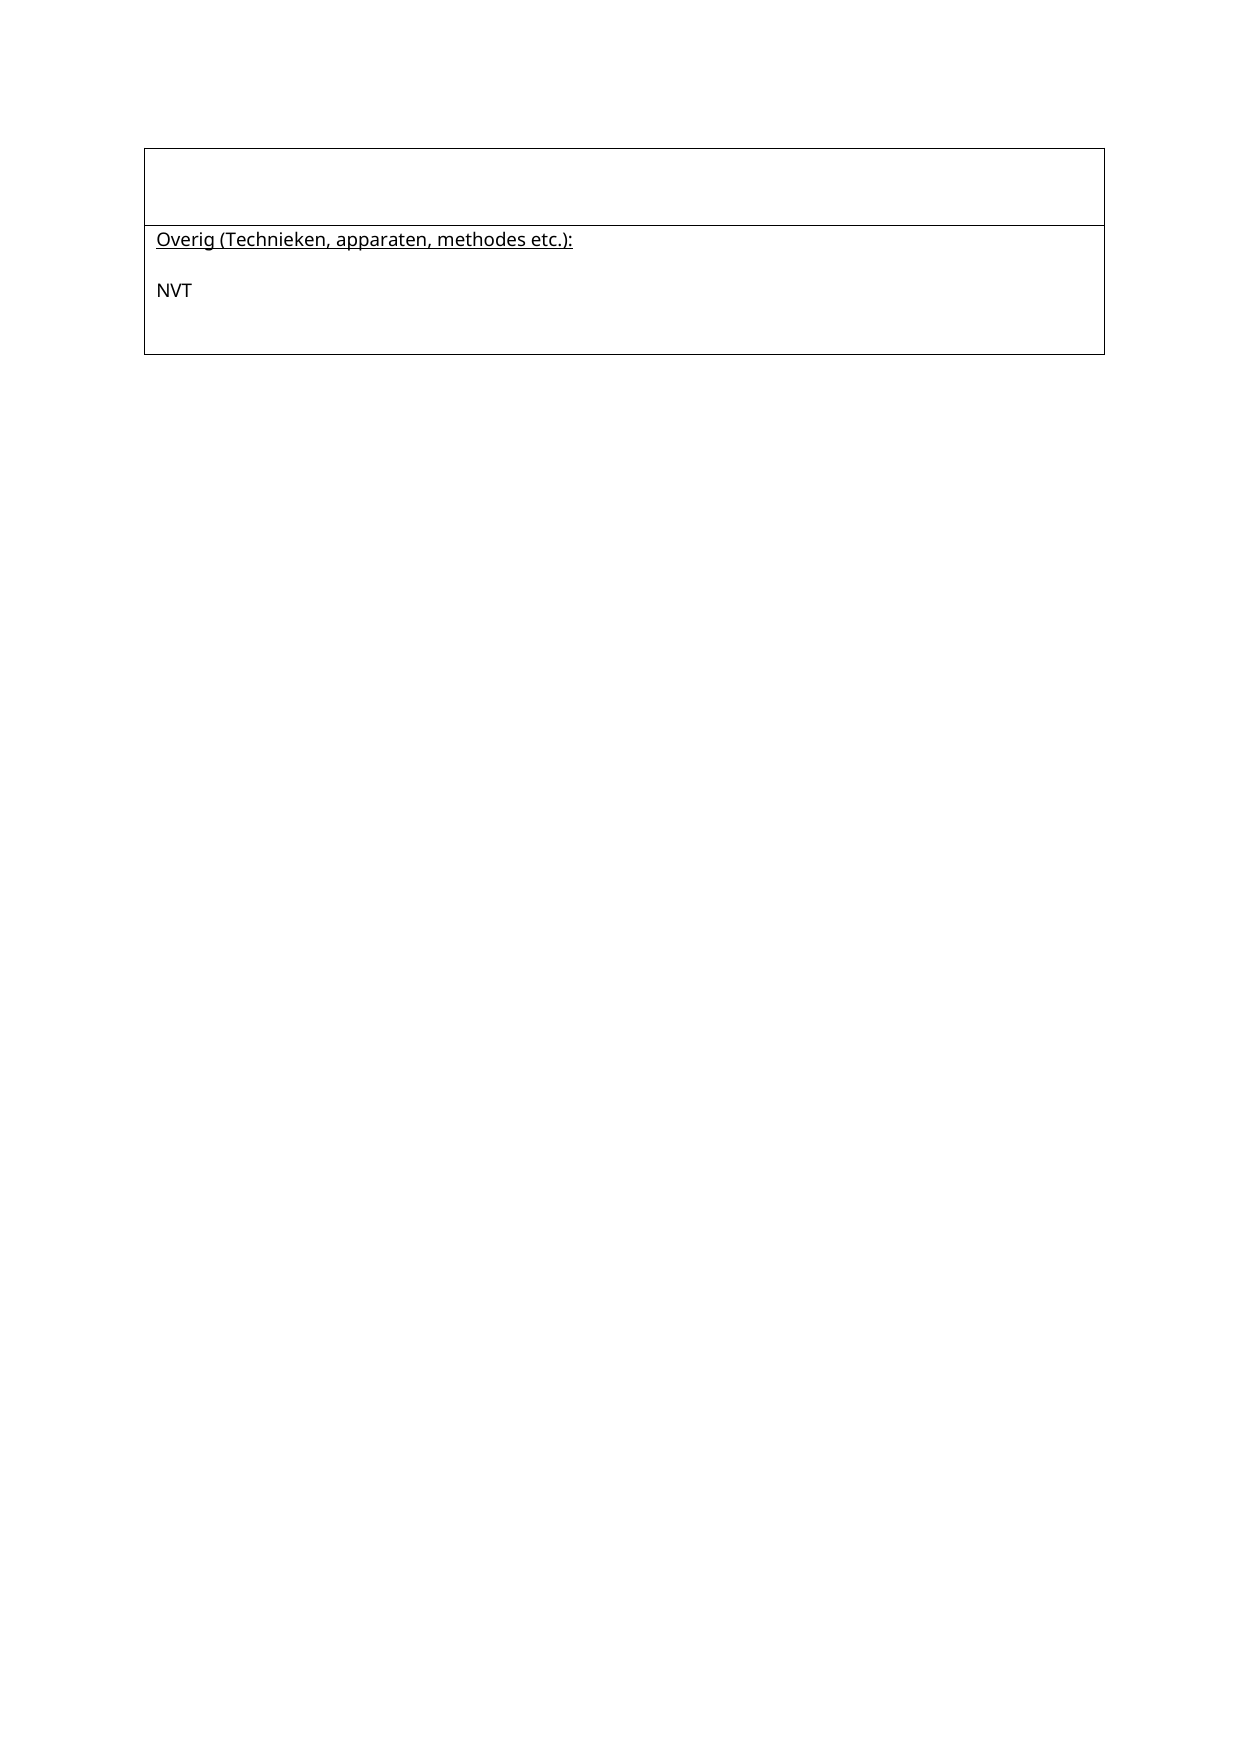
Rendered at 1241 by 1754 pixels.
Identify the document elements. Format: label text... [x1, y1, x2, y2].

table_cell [145, 149, 1104, 225]
table_cell Overig (Technieken, apparaten, methodes etc.): NVT [145, 226, 1104, 354]
